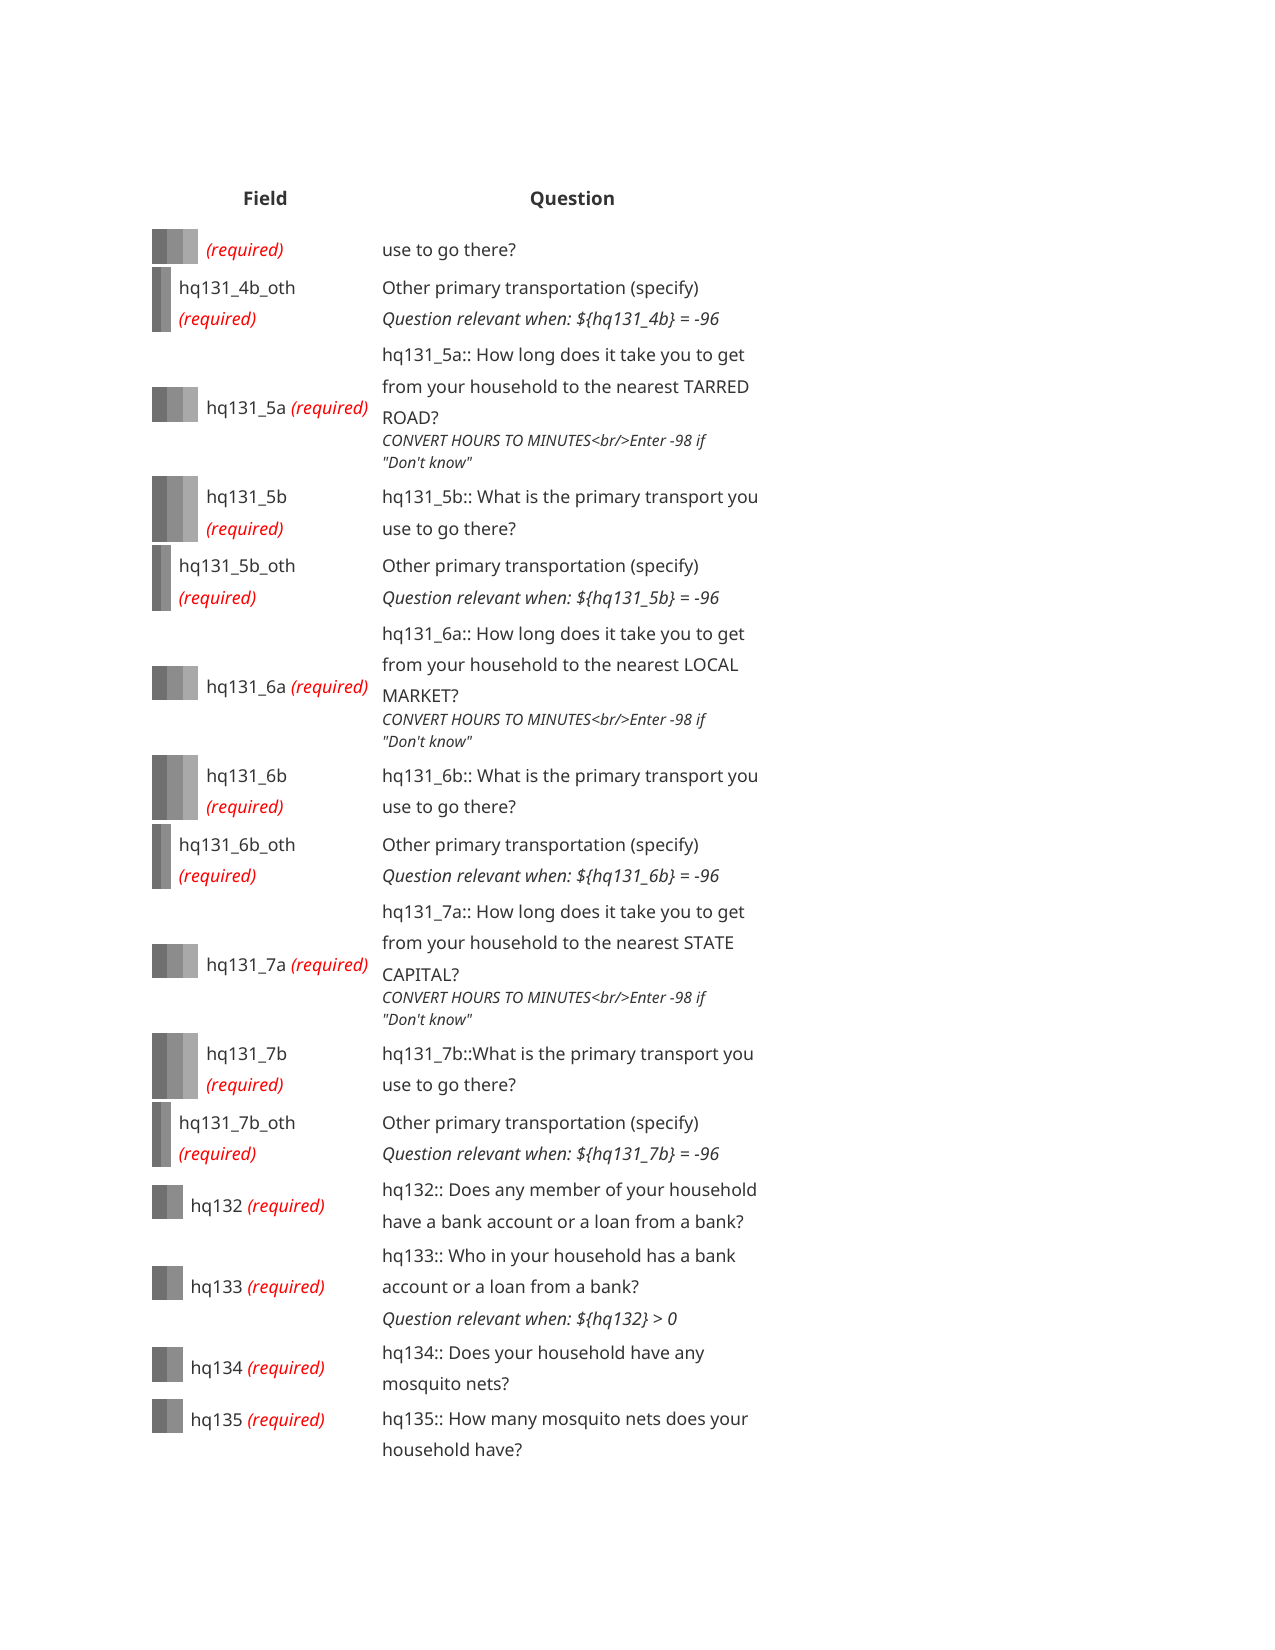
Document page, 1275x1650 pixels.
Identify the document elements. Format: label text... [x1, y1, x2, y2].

table_cell [150, 1169, 374, 1235]
table_cell [150, 334, 374, 475]
table_cell [150, 544, 374, 612]
table_cell hq131_5a:: How long does it take you to get from your household to the nearest TARRED ROAD? CONVERT HOURS TO MINUTES<br/>Enter -98 if "Don't know" [374, 334, 764, 475]
table_cell [150, 1332, 374, 1397]
table_header Question [374, 162, 764, 228]
table_cell [150, 1397, 374, 1463]
table_cell hq131_6b:: What is the primary transport you use to go there? [374, 753, 764, 822]
table_cell hq131_7a:: How long does it take you to get from your household to the nearest STATE CAPITAL? CONVERT HOURS TO MINUTES<br/>Enter -98 if "Don't know" [374, 891, 764, 1031]
table_cell hq131_5b:: What is the primary transport you use to go there? [374, 475, 764, 544]
table_cell Other primary transportation (specify) Question relevant when: ${hq131_5b} = -96 [374, 544, 764, 612]
table_cell [150, 1100, 374, 1169]
table_header Field [150, 162, 374, 228]
table_cell [150, 1031, 374, 1100]
table_cell [150, 1235, 374, 1332]
table_cell [150, 753, 374, 822]
table_cell Other primary transportation (specify) Question relevant when: ${hq131_4b} = -96 [374, 265, 764, 334]
table_cell hq131_7b::What is the primary transport you use to go there? [374, 1031, 764, 1100]
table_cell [374, 228, 764, 265]
table_cell hq131_6a:: How long does it take you to get from your household to the nearest LOCAL MARKET? CONVERT HOURS TO MINUTES<br/>Enter -98 if "Don't know" [374, 613, 764, 753]
table_cell Other primary transportation (specify) Question relevant when: ${hq131_6b} = -96 [374, 822, 764, 891]
table_cell hq133:: Who in your household has a bank account or a loan from a bank? Question relevant when: ${hq132} > 0 [374, 1235, 764, 1332]
table_cell hq134:: Does your household have any mosquito nets? [374, 1332, 764, 1397]
table_cell [150, 265, 374, 334]
table_cell [150, 822, 374, 891]
table_cell [150, 228, 374, 265]
table_cell hq132:: Does any member of your household have a bank account or a loan from a bank? [374, 1169, 764, 1235]
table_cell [374, 1397, 764, 1463]
table_cell [150, 475, 374, 544]
table_cell [150, 613, 374, 753]
table_cell [150, 891, 374, 1031]
table_cell Other primary transportation (specify) Question relevant when: ${hq131_7b} = -96 [374, 1100, 764, 1169]
